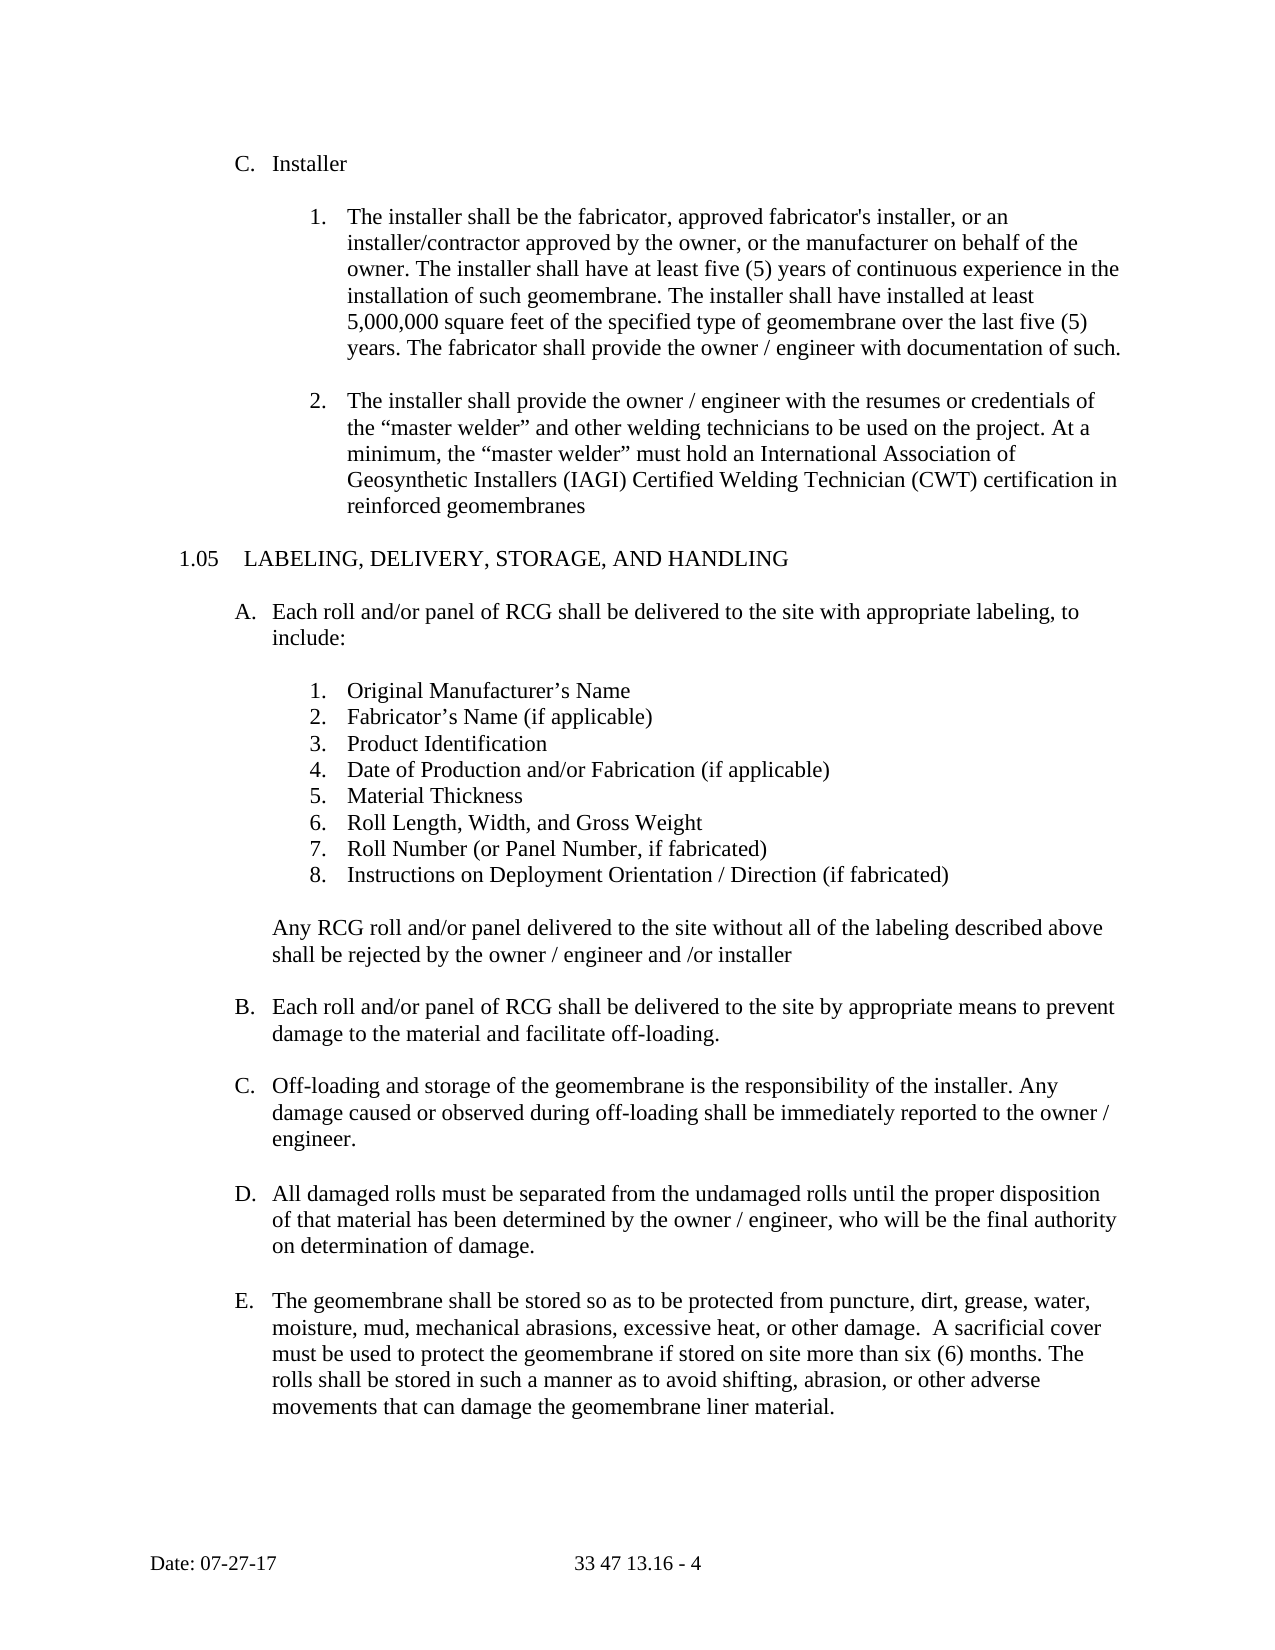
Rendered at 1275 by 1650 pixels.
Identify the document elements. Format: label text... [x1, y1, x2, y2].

list Original Manufacturer’s Name [309, 677, 1125, 703]
list Roll Length, Width, and Gross Weight [309, 809, 1125, 835]
list Installer [234, 150, 1125, 176]
list Roll Number (or Panel Number, if fabricated) [309, 835, 1125, 862]
list Instructions on Deployment Orientation / Direction (if fabricated) [309, 862, 1125, 888]
list Date of Production and/or Fabrication (if applicable) [309, 756, 1125, 782]
list Each roll and/or panel of RCG shall be delivered to the site by appropriate means to prevent damage to the material and facilitate off-loading. [234, 993, 1125, 1046]
list All damaged rolls must be separated from the undamaged rolls until the proper disposition of that material has been determined by the owner / engineer, who will be the final authority on determination of damage. [234, 1180, 1125, 1259]
list The geomembrane shall be stored so as to be protected from puncture, dirt, grease, water, moisture, mud, mechanical abrasions, excessive heat, or other damage. A sacrificial cover must be used to protect the geomembrane if stored on site more than six (6) months. The rolls shall be stored in such a manner as to avoid shifting, abrasion, or other adverse movements that can damage the geomembrane liner material. [234, 1287, 1125, 1419]
text Any RCG roll and/or panel delivered to the site without all of the labeling described above shall be rejected by the owner / engineer and /or installer [272, 914, 1125, 967]
list Material Thickness [309, 782, 1125, 809]
list Product Identification [309, 730, 1125, 756]
list LABELING, DELIVERY, STORAGE, AND HANDLING [179, 545, 1125, 572]
list Fabricator’s Name (if applicable) [309, 703, 1125, 730]
list Off-loading and storage of the geomembrane is the responsibility of the installer. Any damage caused or observed during off-loading shall be immediately reported to the owner / engineer. [234, 1072, 1125, 1151]
list Each roll and/or panel of RCG shall be delivered to the site with appropriate labeling, to include: [234, 598, 1125, 651]
list The installer shall be the fabricator, approved fabricator's installer, or an installer/contractor approved by the owner, or the manufacturer on behalf of the owner. The installer shall have at least five (5) years of continuous experience in the installation of such geomembrane. The installer shall have installed at least 5,000,000 square feet of the specified type of geomembrane over the last five (5) years. The fabricator shall provide the owner / engineer with documentation of such. [309, 203, 1125, 361]
list The installer shall provide the owner / engineer with the resumes or credentials of the “master welder” and other welding technicians to be used on the project. At a minimum, the “master welder” must hold an International Association of Geosynthetic Installers (IAGI) Certified Welding Technician (CWT) certification in reinforced geomembranes [309, 387, 1125, 519]
